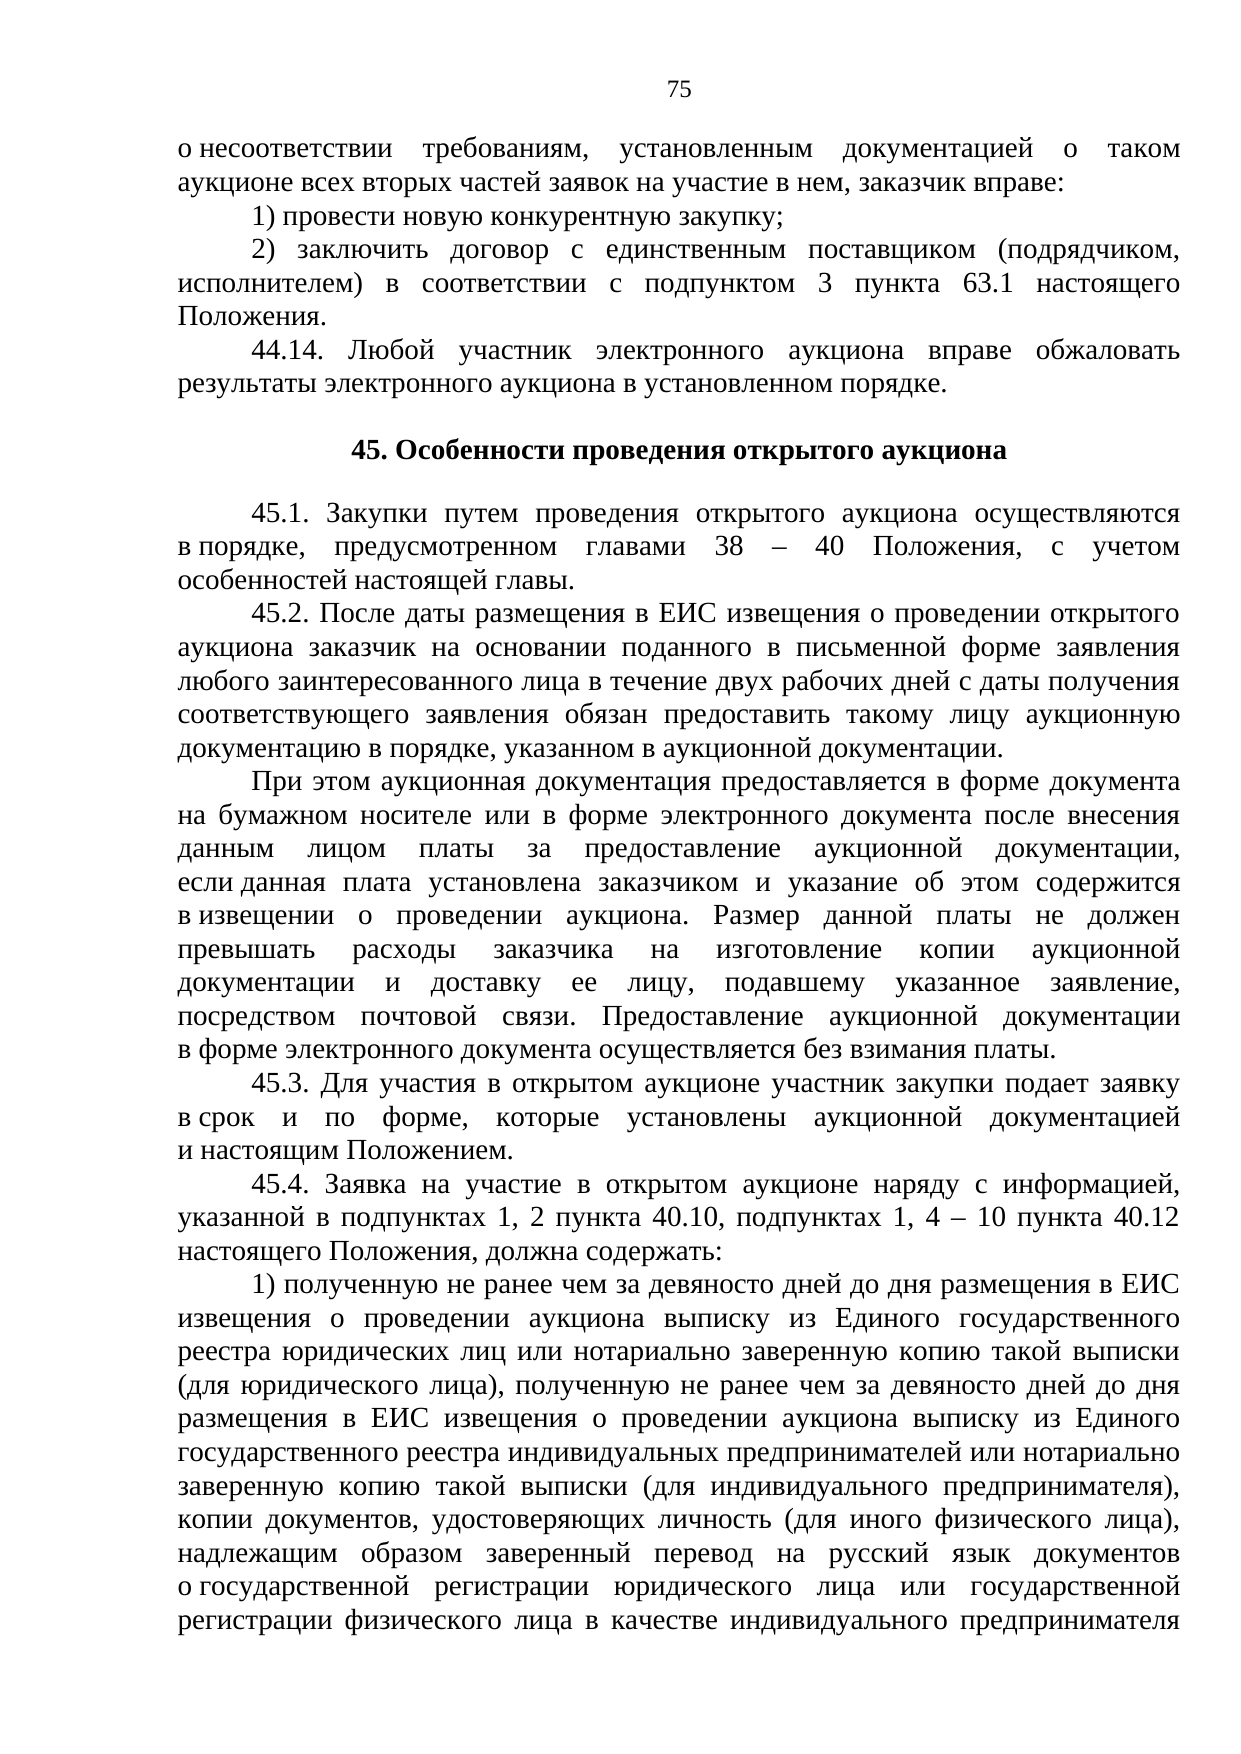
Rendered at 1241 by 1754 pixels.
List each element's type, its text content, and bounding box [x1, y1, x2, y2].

text 1) провести новую конкурентную закупку; [177, 198, 1181, 231]
subtitle 45. Особенности проведения открытого аукциона [177, 432, 1181, 466]
text 44.14. Любой участник электронного аукциона вправе обжаловать результаты электронного аукциона в установленном порядке. [177, 332, 1181, 399]
text 45.4. Заявка на участие в открытом аукционе наряду с информацией, указанной в подпунктах 1, 2 пункта 40.10, подпунктах 1, 4 – 10 пункта 40.12 настоящего Положения, должна содержать: [177, 1166, 1181, 1266]
text При этом аукционная документация предоставляется в форме документа на бумажном носителе или в форме электронного документа после внесения данным лицом платы за предоставление аукционной документации, если данная плата установлена заказчиком и указание об этом содержится в извещении о проведении аукциона. Размер данной платы не должен превышать расходы заказчика на изготовление копии аукционной документации и доставку ее лицу, подавшему указанное заявление, посредством почтовой связи. Предоставление аукционной документации в форме электронного документа осуществляется без взимания платы. [177, 763, 1181, 1065]
text 45.2. После даты размещения в ЕИС извещения о проведении открытого аукциона заказчик на основании поданного в письменной форме заявления любого заинтересованного лица в течение двух рабочих дней с даты получения соответствующего заявления обязан предоставить такому лицу аукционную документацию в порядке, указанном в аукционной документации. [177, 596, 1181, 763]
text 45.3. Для участия в открытом аукционе участник закупки подает заявку в срок и по форме, которые установлены аукционной документацией и настоящим Положением. [177, 1065, 1181, 1166]
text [177, 131, 1181, 198]
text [177, 1266, 1181, 1635]
text 2) заключить договор с единственным поставщиком (подрядчиком, исполнителем) в соответствии с подпунктом 3 пункта 63.1 настоящего Положения. [177, 231, 1181, 332]
text 45.1. Закупки путем проведения открытого аукциона осуществляются в порядке, предусмотренном главами 38 – 40 Положения, с учетом особенностей настоящей главы. [177, 495, 1181, 596]
